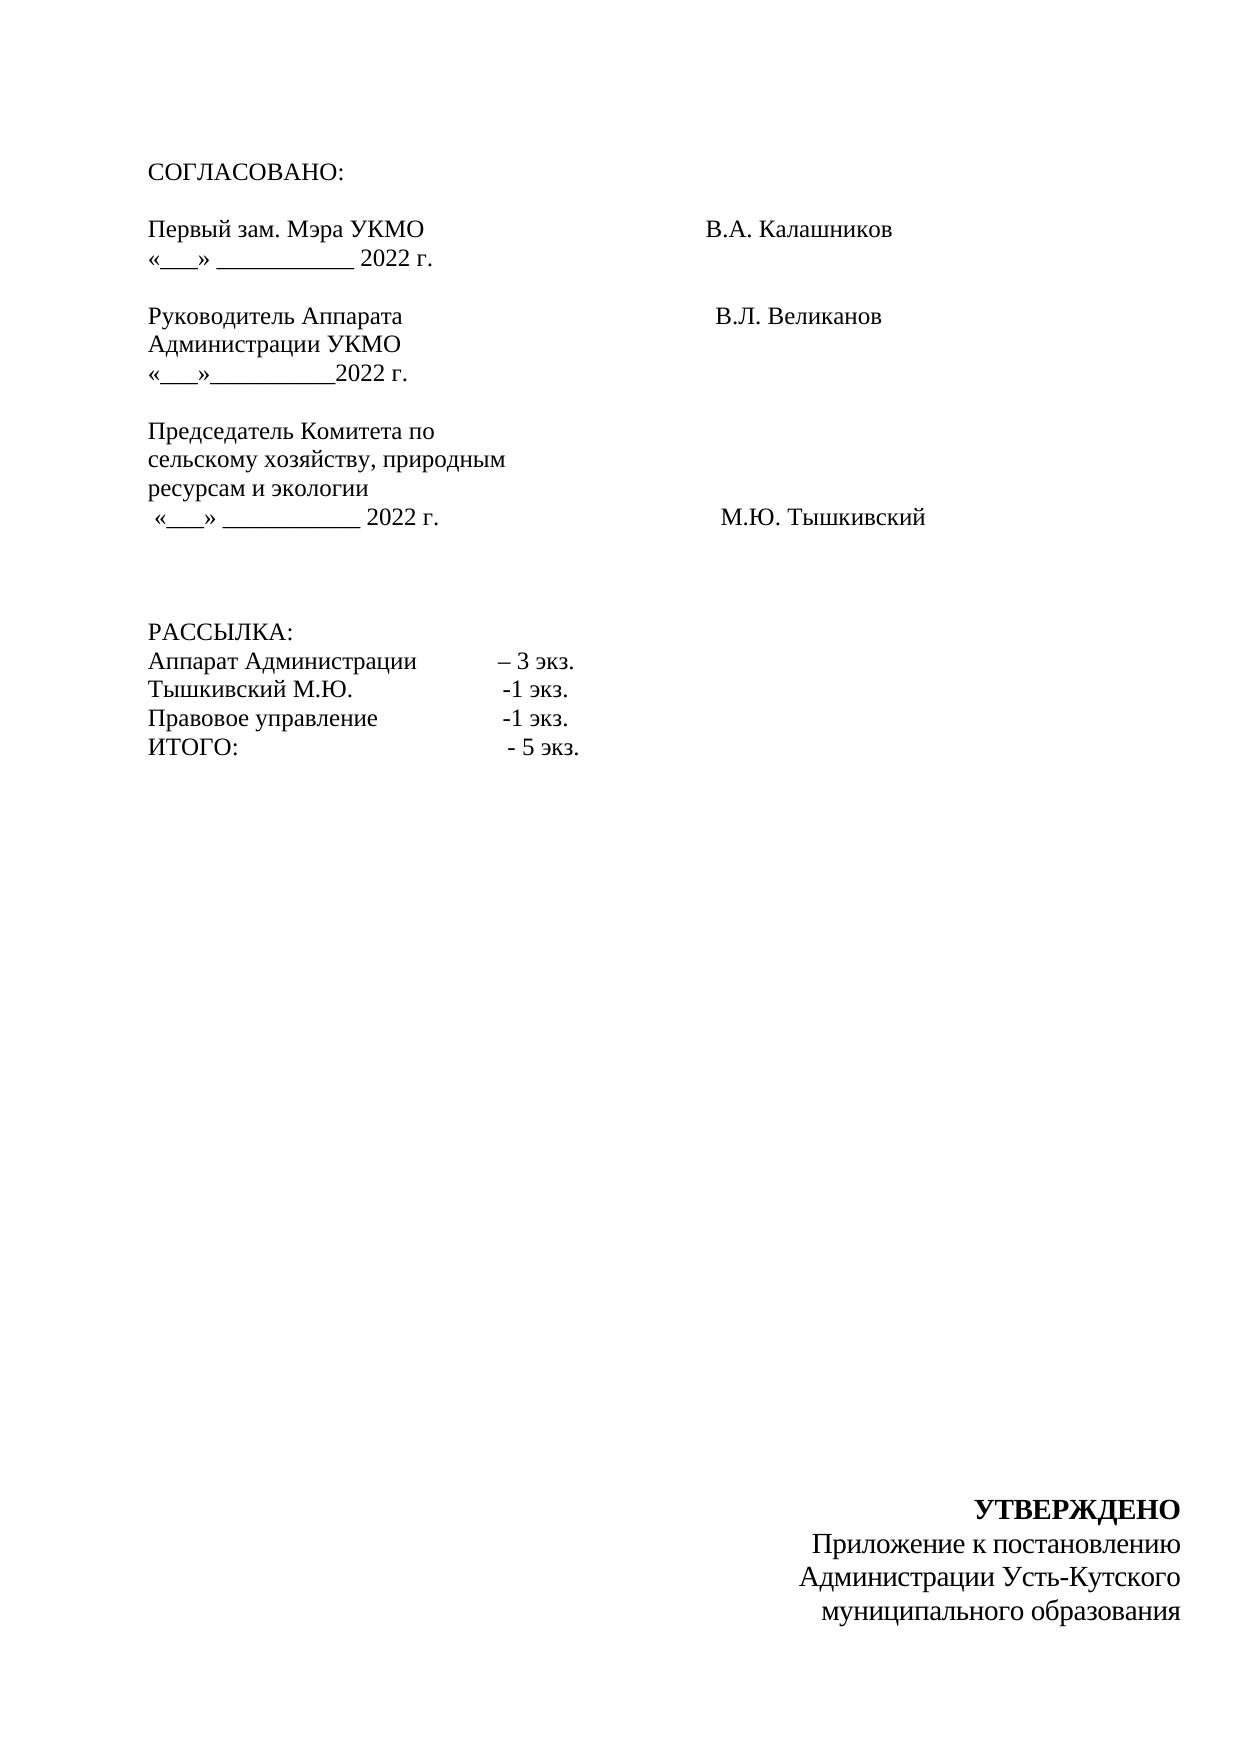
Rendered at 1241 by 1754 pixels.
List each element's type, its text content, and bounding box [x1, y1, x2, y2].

text Администрации УКМО [148, 329, 1181, 358]
text Аппарат Администрации – 3 экз. [148, 646, 1181, 674]
text УТВЕРЖДЕНО [148, 1492, 1181, 1526]
text РАССЫЛКА: [148, 617, 1181, 646]
text Тышкивский М.Ю. -1 экз. [148, 674, 1181, 703]
text сельскому хозяйству, природным [148, 444, 1181, 473]
text СОГЛАСОВАНО: [148, 157, 1181, 186]
text Руководитель Аппарата В.Л. Великанов [148, 301, 1181, 329]
text Первый зам. Мэра УКМО В.А. Калашников [148, 214, 1181, 243]
text ресурсам и экологии [148, 473, 1181, 502]
text Правовое управление -1 экз. [148, 703, 1181, 732]
text Председатель Комитета по [148, 416, 1181, 444]
text «___»__________2022 г. [148, 358, 1181, 387]
text ИТОГО: - 5 экз. [148, 732, 1181, 761]
text «___» ___________ 2022 г. М.Ю. Тышкивский [148, 502, 1181, 531]
text Администрации Усть-Кутского [148, 1559, 1181, 1593]
text муниципального образования [148, 1593, 1181, 1626]
text «___» ___________ 2022 г. [148, 243, 1181, 272]
text Приложение к постановлению [148, 1526, 1181, 1559]
